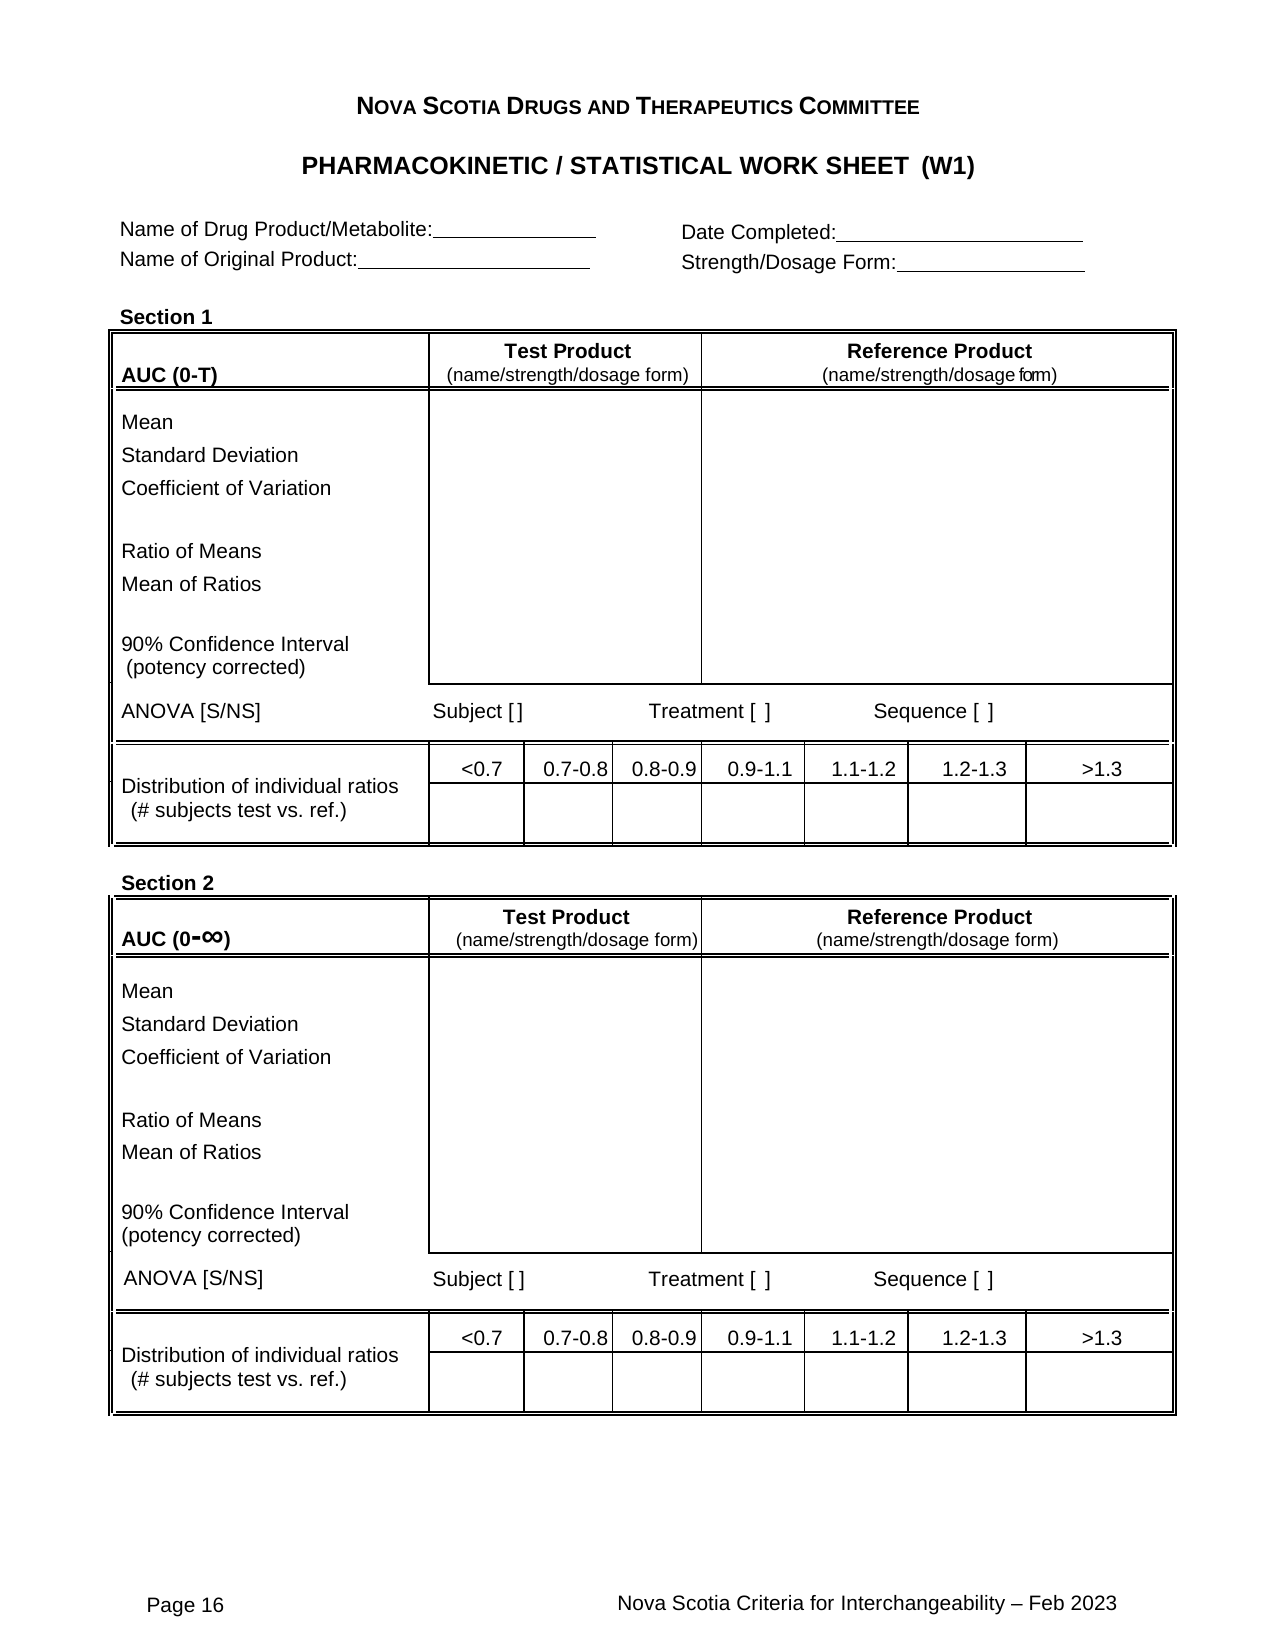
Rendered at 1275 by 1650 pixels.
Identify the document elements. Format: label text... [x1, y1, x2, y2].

table_cell [613, 784, 701, 842]
table_header AUC (0-T) [113, 334, 428, 386]
table_cell AUC (0-∞) [111, 895, 428, 953]
table_cell 0.7-0.8 [525, 1314, 612, 1351]
table_cell 0.9-1.1 [702, 745, 804, 782]
table_cell 1.2-1.3 [909, 1314, 1025, 1351]
table_cell [805, 784, 907, 842]
table_cell <0.7 [430, 745, 523, 782]
table_cell [702, 1353, 804, 1411]
table_cell [805, 1353, 907, 1411]
text PHARMACOKINETIC / STATISTICAL WORK SHEET (W1) [89, 151, 1186, 179]
table_header Test Product (name/strength/dosage form) [430, 334, 701, 386]
table_cell Mean Standard Deviation Coefficient of Variation Ratio of Means Mean of Ratios 90% Confidence Interval (potency corrected) [111, 953, 428, 1252]
table_cell 1.1-1.2 [805, 1314, 907, 1351]
table_cell [430, 391, 701, 683]
table_cell ANOVA [S/NS] Subject [ ] Treatment [ ] Sequence [ ] [113, 683, 1172, 740]
table_cell <0.7 [430, 1314, 523, 1351]
text NOVA SCOTIA DRUGS AND THERAPEUTICS COMMITTEE [89, 91, 1186, 119]
table_cell [909, 784, 1025, 842]
table_cell [525, 1353, 612, 1411]
text Name of Drug Product/Metabolite: [119, 216, 603, 240]
table_cell [909, 1353, 1025, 1411]
table_cell Test Product (name/strength/dosage form) [430, 900, 701, 953]
table_cell >1.3 [1027, 1309, 1174, 1351]
table_cell [430, 1353, 523, 1411]
table_cell 0.8-0.9 [613, 745, 701, 782]
table_cell 0.8-0.9 [613, 1314, 701, 1351]
text Name of Original Product: [119, 246, 598, 270]
table_cell ANOVA [S/NS] [113, 1252, 429, 1309]
table_cell 0.9-1.1 [702, 1314, 804, 1351]
table_cell 1.2-1.3 [909, 745, 1025, 782]
table_cell Subject [ ] Treatment [ ] Sequence [ ] [429, 1254, 1172, 1309]
table_cell Reference Product (name/strength/dosage form) [702, 895, 1174, 953]
table_cell Distribution of individual ratios (# subjects test vs. ref.) [111, 1309, 428, 1411]
table_cell 1.1-1.2 [805, 745, 907, 782]
table_cell Mean Standard Deviation Coefficient of Variation Ratio of Means Mean of Ratios 90% Confidence Interval (potency corrected) [111, 386, 428, 683]
table_header Reference Product (name/strength/dosage form) [702, 334, 1172, 386]
table_cell [613, 1353, 701, 1411]
text Strength/Dosage Form: [681, 250, 1189, 273]
table_cell >1.3 [1027, 740, 1174, 782]
text Section 1 [119, 305, 1189, 329]
table_cell [702, 386, 1174, 683]
table_cell [702, 784, 804, 842]
table_cell [430, 958, 701, 1252]
table_cell [525, 784, 612, 842]
table_cell [1027, 784, 1172, 842]
table_cell [1027, 1353, 1172, 1411]
table_cell [702, 953, 1174, 1252]
table_cell [430, 784, 523, 842]
table_cell 0.7-0.8 [525, 745, 612, 782]
table_cell Distribution of individual ratios (# subjects test vs. ref.) [111, 740, 428, 842]
table_cell Section 2 [111, 842, 1174, 895]
text Date Completed: [681, 220, 1189, 244]
